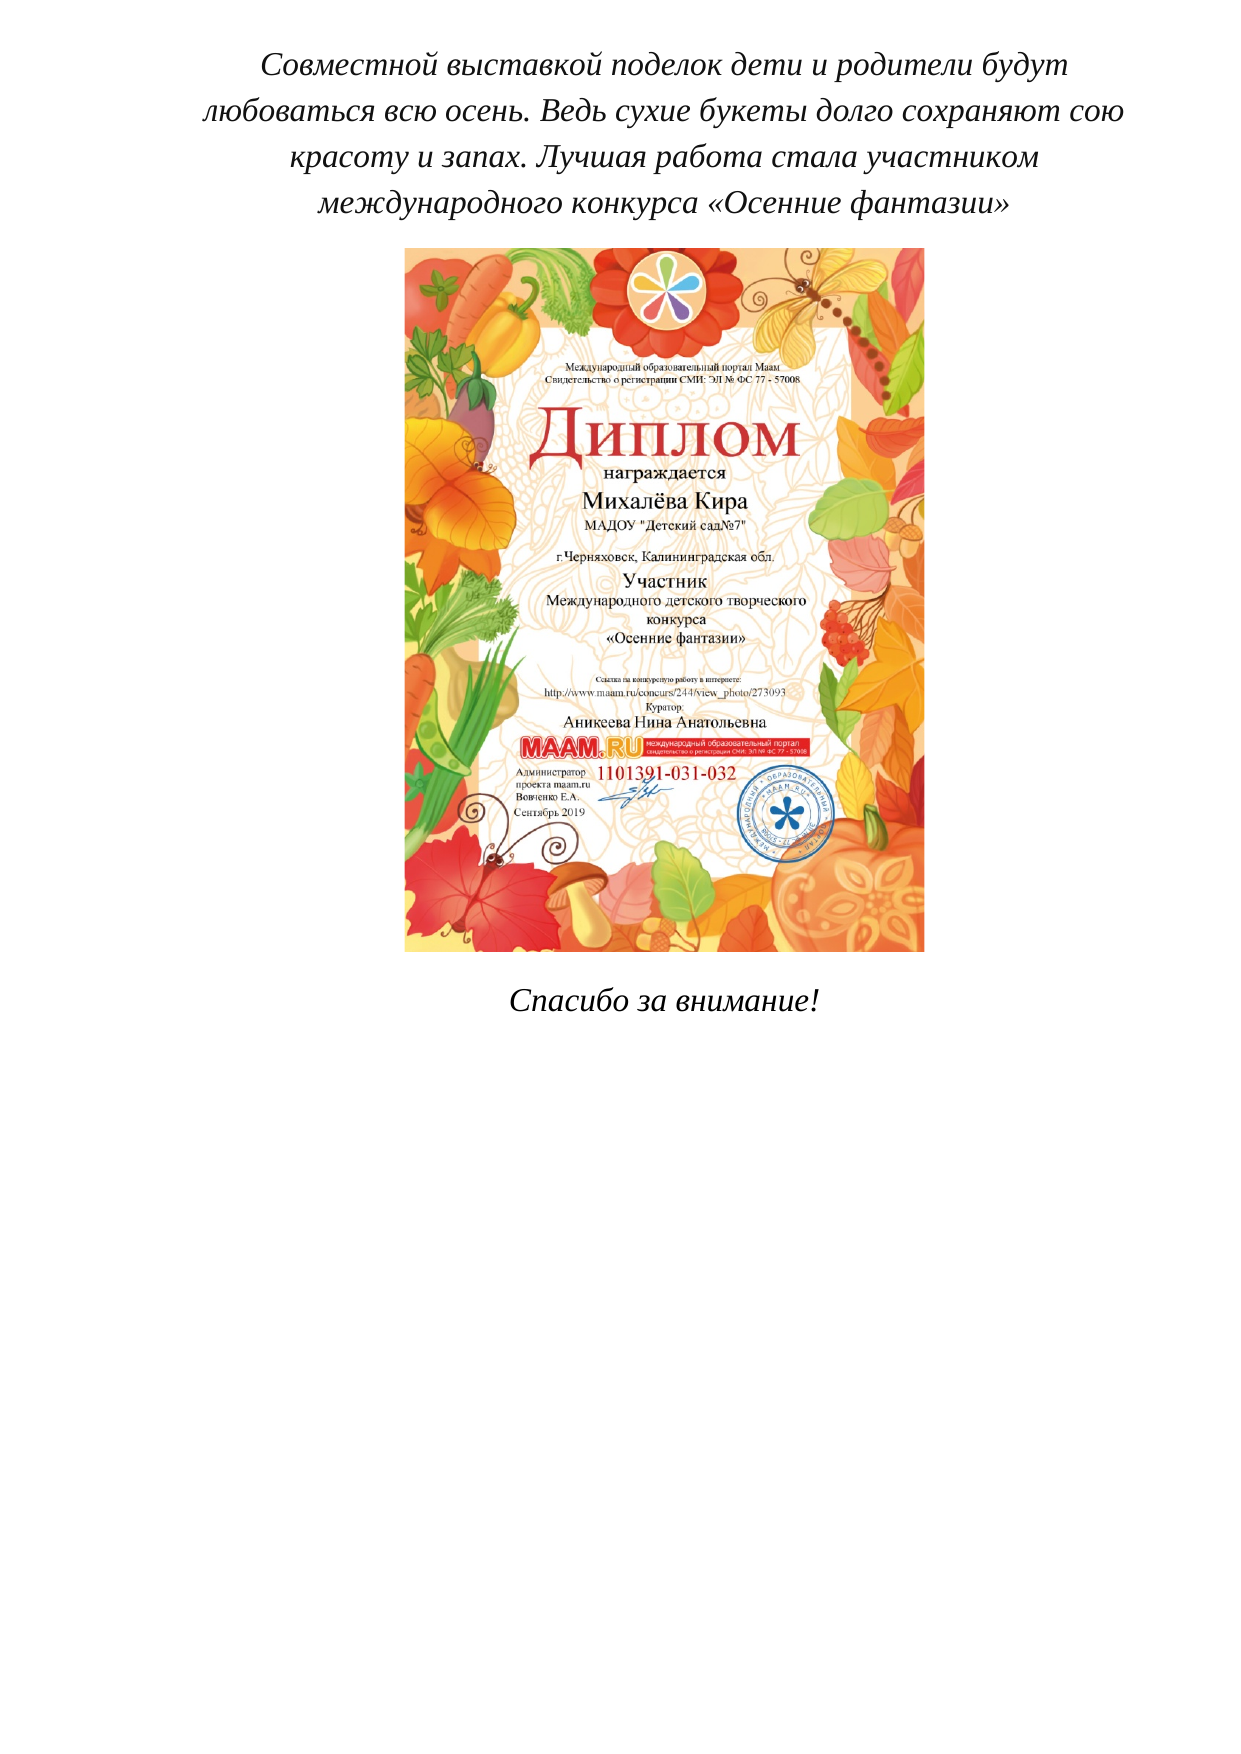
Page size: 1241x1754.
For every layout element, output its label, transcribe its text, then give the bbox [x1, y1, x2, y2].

text Совместной выставкой поделок дети и родители будут любоваться всю осень. Ведь сухие букеты долго сохраняют сою красоту и запах. Лучшая работа стала участником международного конкурса «Осенние фантазии» [177, 44, 1152, 221]
text Спасибо за внимание! [177, 980, 1152, 1019]
picture [404, 248, 925, 952]
